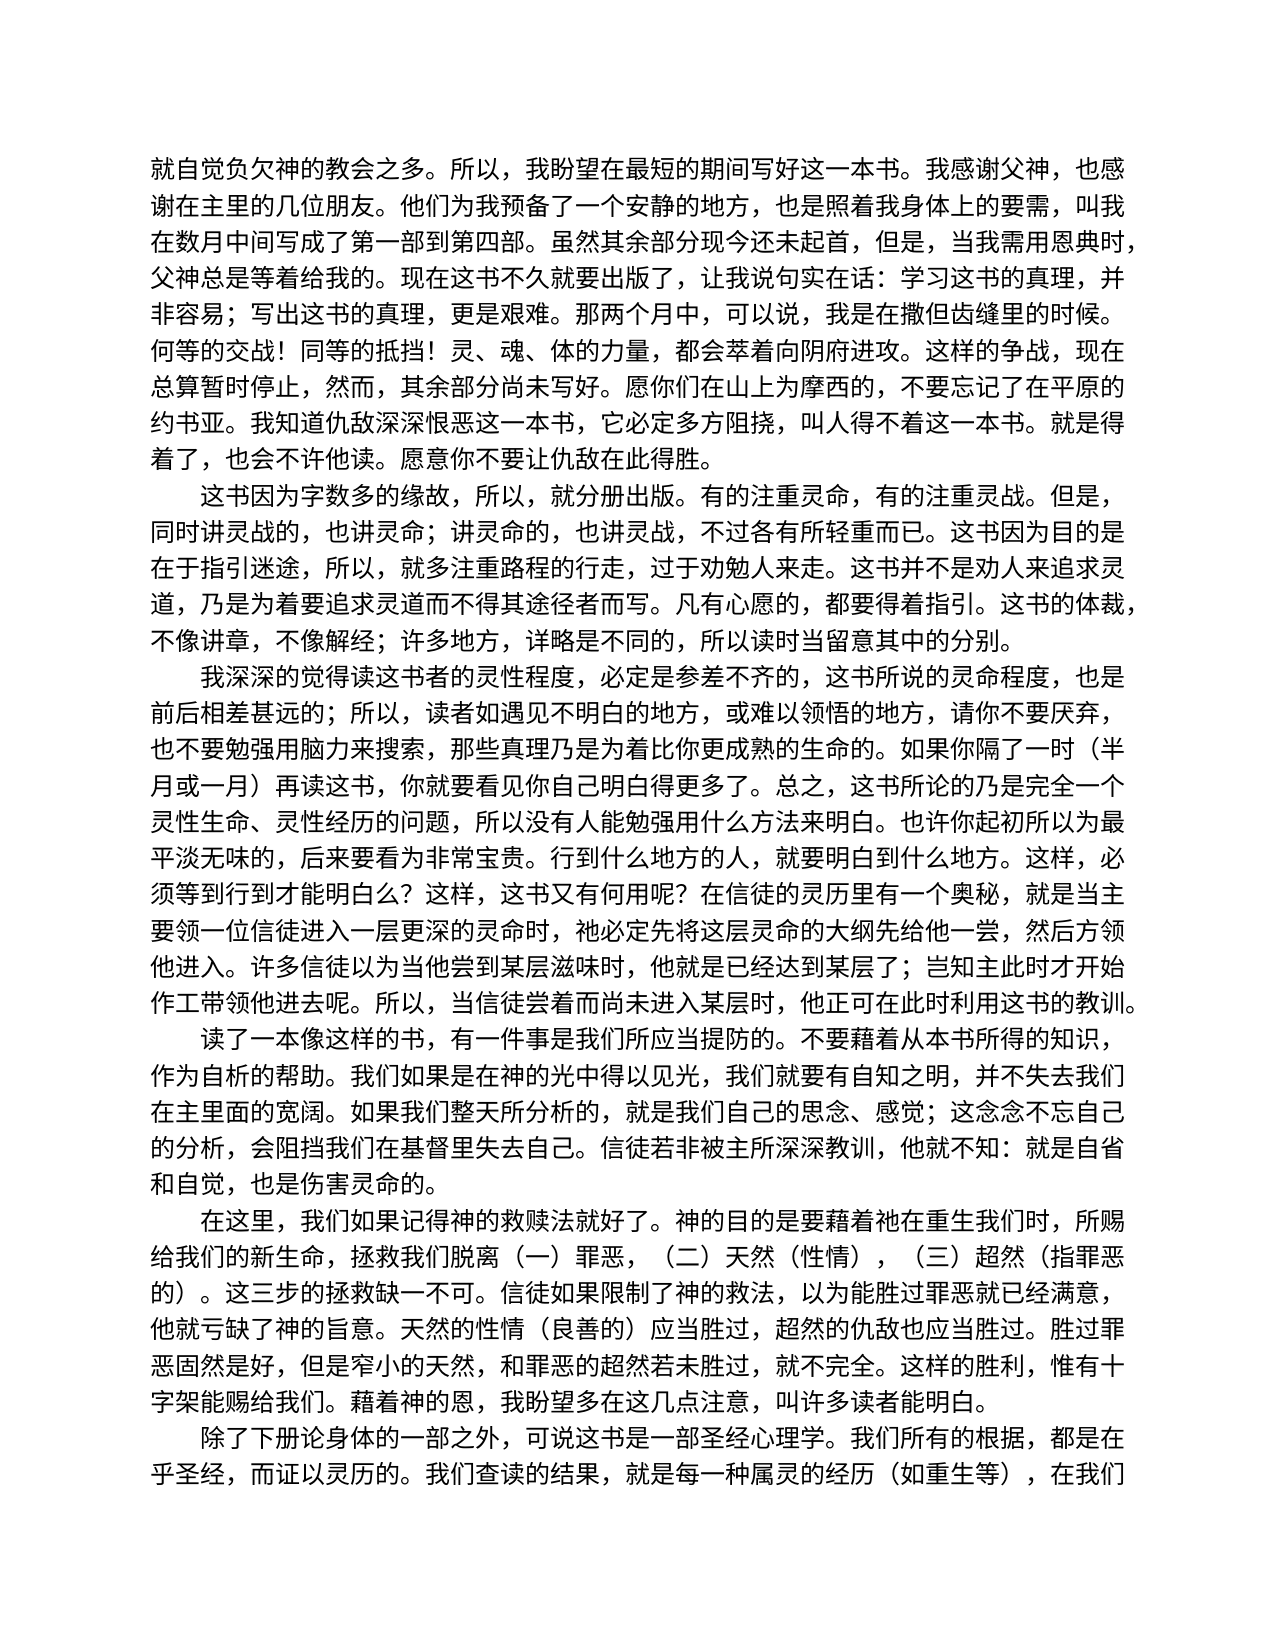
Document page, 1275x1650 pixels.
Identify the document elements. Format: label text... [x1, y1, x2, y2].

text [150, 1419, 1125, 1491]
text 在这里，我们如果记得神的救赎法就好了。神的目的是要藉着祂在重生我们时，所赐给我们的新生命，拯救我们脱离（一）罪恶，（二）天然（性情），（三）超然（指罪恶的）。这三步的拯救缺一不可。信徒如果限制了神的救法，以为能胜过罪恶就已经满意，他就亏缺了神的旨意。天然的性情（良善的）应当胜过，超然的仇敌也应当胜过。胜过罪恶固然是好，但是窄小的天然，和罪恶的超然若未胜过，就不完全。这样的胜利，惟有十字架能赐给我们。藉着神的恩，我盼望多在这几点注意，叫许多读者能明白。 [150, 1201, 1125, 1419]
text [150, 150, 1125, 476]
text 我深深的觉得读这书者的灵性程度，必定是参差不齐的，这书所说的灵命程度，也是前后相差甚远的；所以，读者如遇见不明白的地方，或难以领悟的地方，请你不要厌弃，也不要勉强用脑力来搜索，那些真理乃是为着比你更成熟的生命的。如果你隔了一时（半月或一月）再读这书，你就要看见你自己明白得更多了。总之，这书所论的乃是完全一个灵性生命、灵性经历的问题，所以没有人能勉强用什么方法来明白。也许你起初所以为最平淡无味的，后来要看为非常宝贵。行到什么地方的人，就要明白到什么地方。这样，必须等到行到才能明白么？这样，这书又有何用呢？在信徒的灵历里有一个奥秘，就是当主要领一位信徒进入一层更深的灵命时，祂必定先将这层灵命的大纲先给他一尝，然后方领他进入。许多信徒以为当他尝到某层滋味时，他就是已经达到某层了；岂知主此时才开始作工带领他进去呢。所以，当信徒尝着而尚未进入某层时，他正可在此时利用这书的教训。 [150, 657, 1125, 1020]
text 这书因为字数多的缘故，所以，就分册出版。有的注重灵命，有的注重灵战。但是，同时讲灵战的，也讲灵命；讲灵命的，也讲灵战，不过各有所轻重而已。这书因为目的是在于指引迷途，所以，就多注重路程的行走，过于劝勉人来走。这书并不是劝人来追求灵道，乃是为着要追求灵道而不得其途径者而写。凡有心愿的，都要得着指引。这书的体裁，不像讲章，不像解经；许多地方，详略是不同的，所以读时当留意其中的分别。 [150, 476, 1125, 657]
text 读了一本像这样的书，有一件事是我们所应当提防的。不要藉着从本书所得的知识，作为自析的帮助。我们如果是在神的光中得以见光，我们就要有自知之明，并不失去我们在主里面的宽阔。如果我们整天所分析的，就是我们自己的思念、感觉；这念念不忘自己的分析，会阻挡我们在基督里失去自己。信徒若非被主所深深教训，他就不知：就是自省和自觉，也是伤害灵命的。 [150, 1020, 1125, 1201]
